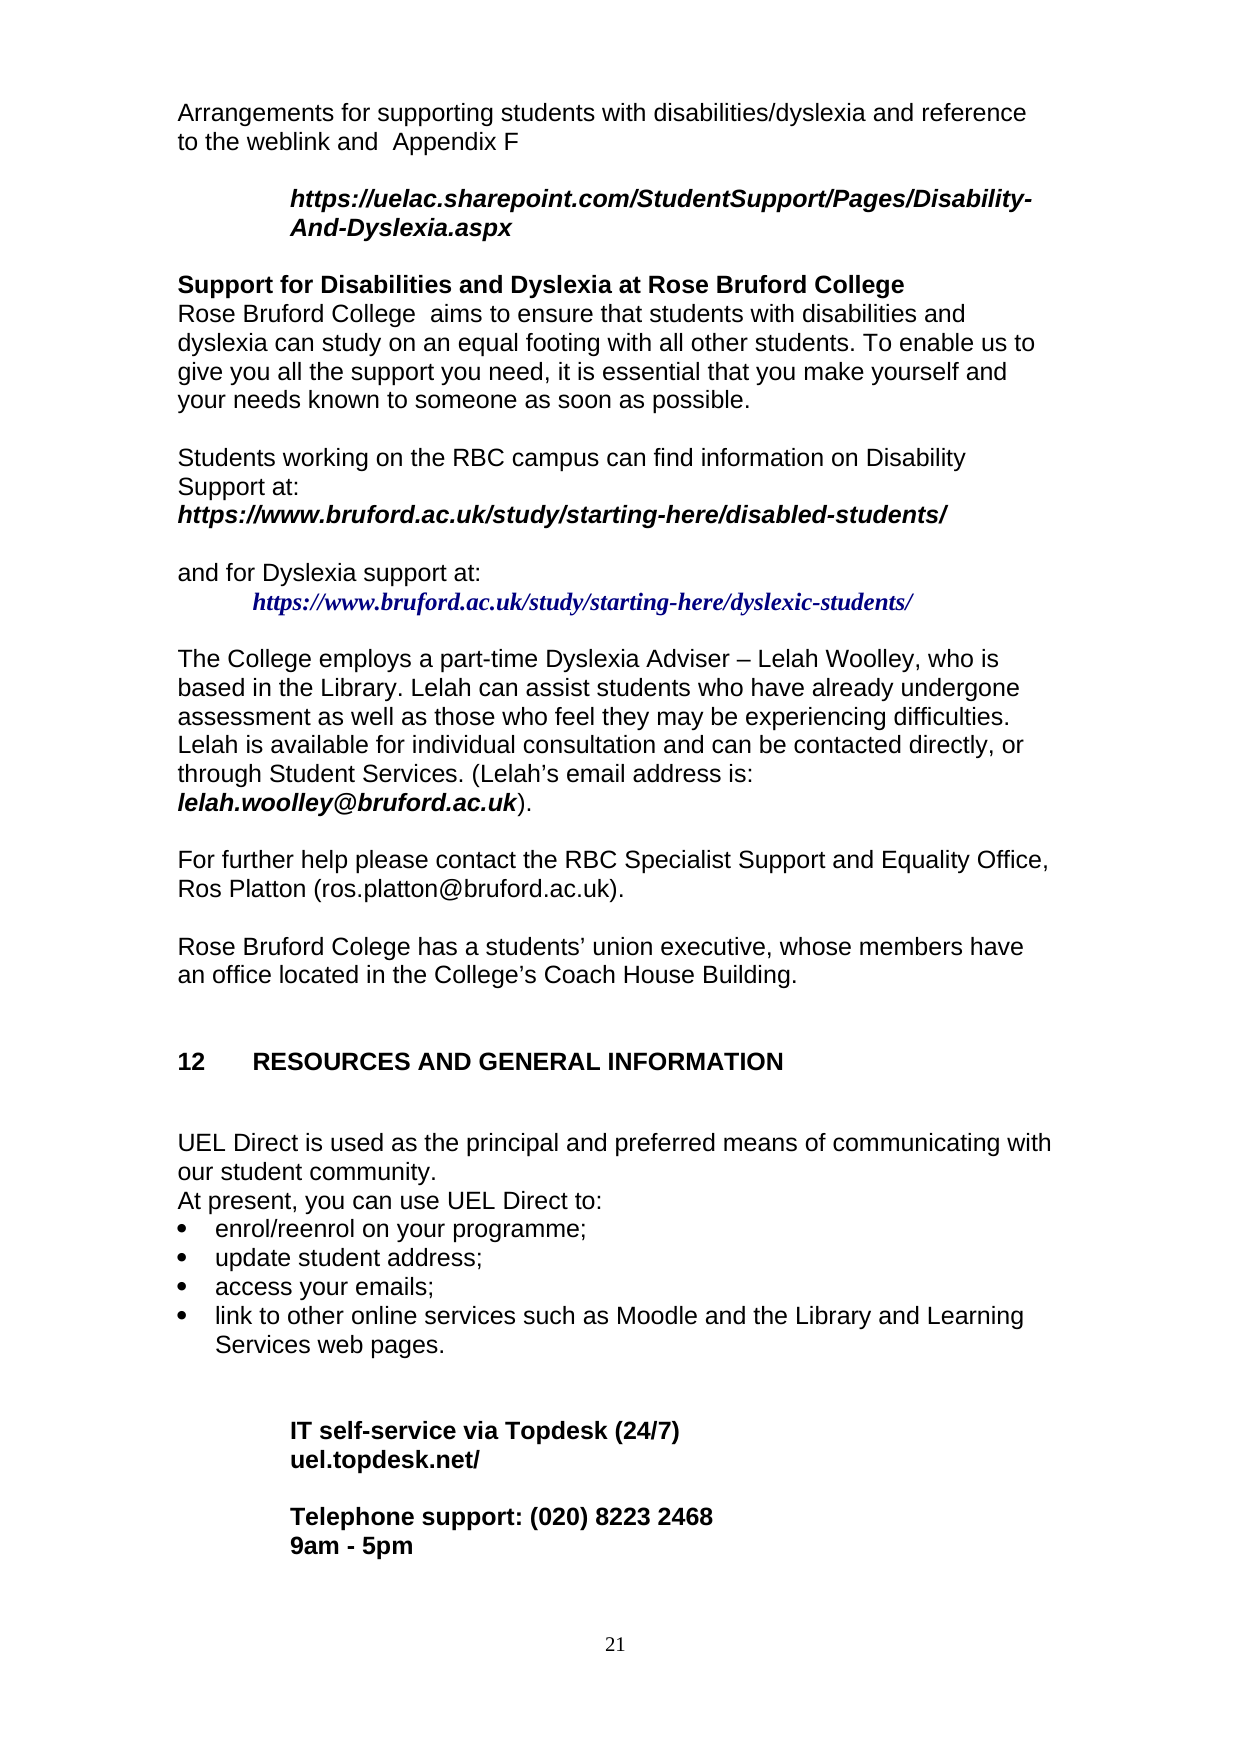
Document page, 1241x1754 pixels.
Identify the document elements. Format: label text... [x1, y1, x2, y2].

text Support for Disabilities and Dyslexia at Rose Bruford College [177, 270, 1053, 299]
text For further help please contact the RBC Specialist Support and Equality Office, Ros Platton (ros.platton@bruford.ac.uk). [177, 845, 1053, 903]
text Rose Bruford College aims to ensure that students with disabilities and dyslexia can study on an equal footing with all other students. To enable us to give you all the support you need, it is essential that you make yourself and your needs known to someone as soon as possible. [177, 299, 1053, 414]
text https://www.bruford.ac.uk/study/starting-here/dyslexic-students/ [252, 587, 1053, 615]
text IT self-service via Topdesk (24/7) uel.topdesk.net/ Telephone support: (020) 8223 2468 9am - 5pm [290, 1416, 1053, 1560]
text Rose Bruford Colege has a students’ union executive, whose members have an office located in the College’s Coach House Building. [177, 932, 1053, 989]
text Arrangements for supporting students with disabilities/dyslexia and reference to the weblink and Appendix F [177, 98, 1053, 155]
text https://uelac.sharepoint.com/StudentSupport/Pages/Disability-And-Dyslexia.aspx [290, 184, 1053, 242]
list enrol/reenrol on your programme; [177, 1214, 1073, 1243]
text Students working on the RBC campus can find information on Disability Support at: [177, 443, 1053, 500]
text At present, you can use UEL Direct to: [177, 1186, 1053, 1214]
list update student address; [177, 1243, 1053, 1272]
text UEL Direct is used as the principal and preferred means of communicating with our student community. [177, 1128, 1053, 1186]
list link to other online services such as Moodle and the Library and Learning Services web pages. [177, 1301, 1053, 1359]
text and for Dyslexia support at: [177, 558, 1053, 587]
list access your emails; [177, 1272, 1053, 1301]
text 12 Resources and general information [177, 1047, 1053, 1075]
text The College employs a part-time Dyslexia Adviser – Lelah Woolley, who is based in the Library. Lelah can assist students who have already undergone assessment as well as those who feel they may be experiencing difficulties. Lelah is available for individual consultation and can be contacted directly, or through Student Services. (Lelah’s email address is: lelah.woolley@bruford.ac.uk). [177, 644, 1053, 817]
text https://www.bruford.ac.uk/study/starting-here/disabled-students/ [177, 500, 1053, 529]
